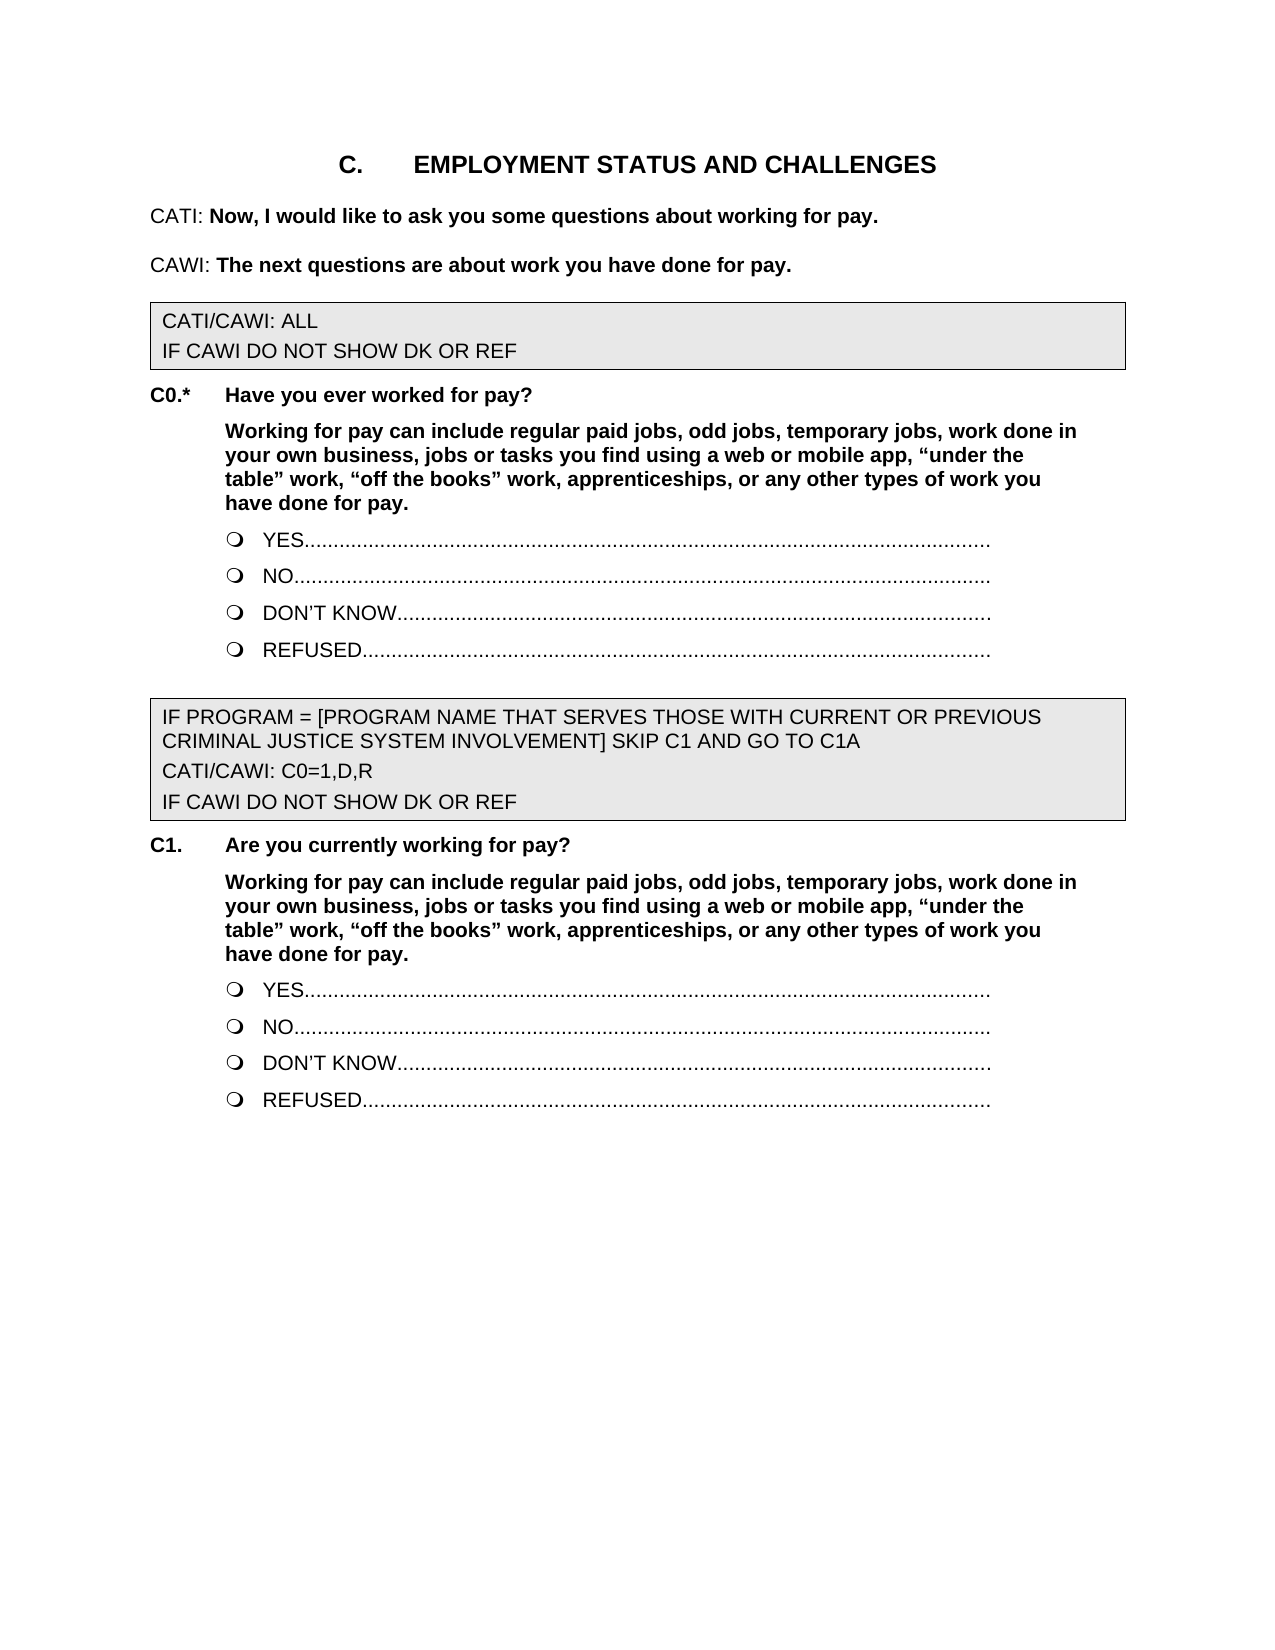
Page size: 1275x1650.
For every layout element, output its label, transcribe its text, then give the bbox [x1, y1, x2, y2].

text YES 1 C2 [225, 978, 956, 1002]
text DON’T KNOW d C2 [225, 1051, 956, 1075]
text YES 1 C1 [225, 528, 956, 552]
text DON’T KNOW d C1 [225, 601, 956, 625]
text CAWI: The next questions are about work you have done for pay. [150, 253, 1087, 277]
text Working for pay can include regular paid jobs, odd jobs, temporary jobs, work done in your own business, jobs or tasks you find using a web or mobile app, “under the table” work, “off the books” work, apprenticeships, or any other types of work you have done for pay. [150, 419, 1087, 515]
table_header IF PROGRAM = [PROGRAM NAME THAT SERVES THOSE WITH CURRENT OR PREVIOUS CRIMINAL JUSTICE SYSTEM INVOLVEMENT] skip c1 and go to c1a CATI/CAWI: c0=1,d,r IF CAWI DO NOT SHOW DK OR REF [151, 699, 1125, 820]
text C0.* Have you ever worked for pay? [150, 383, 1087, 407]
text REFUSED r C1 [225, 637, 956, 661]
text NO 0 C2 [225, 1015, 956, 1039]
subtitle C. EMPLOYMENT STATUS AND CHALLENGES [150, 150, 1125, 179]
table_header CATI/CAWI: ALL IF CAWI DO NOT SHOW DK OR REF [151, 303, 1125, 369]
text Working for pay can include regular paid jobs, odd jobs, temporary jobs, work done in your own business, jobs or tasks you find using a web or mobile app, “under the table” work, “off the books” work, apprenticeships, or any other types of work you have done for pay. [150, 870, 1087, 966]
text NO 0 C5 [225, 564, 956, 588]
text CATI: Now, I would like to ask you some questions about working for pay. [150, 204, 1087, 228]
text REFUSED r C2 [225, 1088, 956, 1112]
text C1. Are you currently working for pay? [150, 833, 1087, 857]
